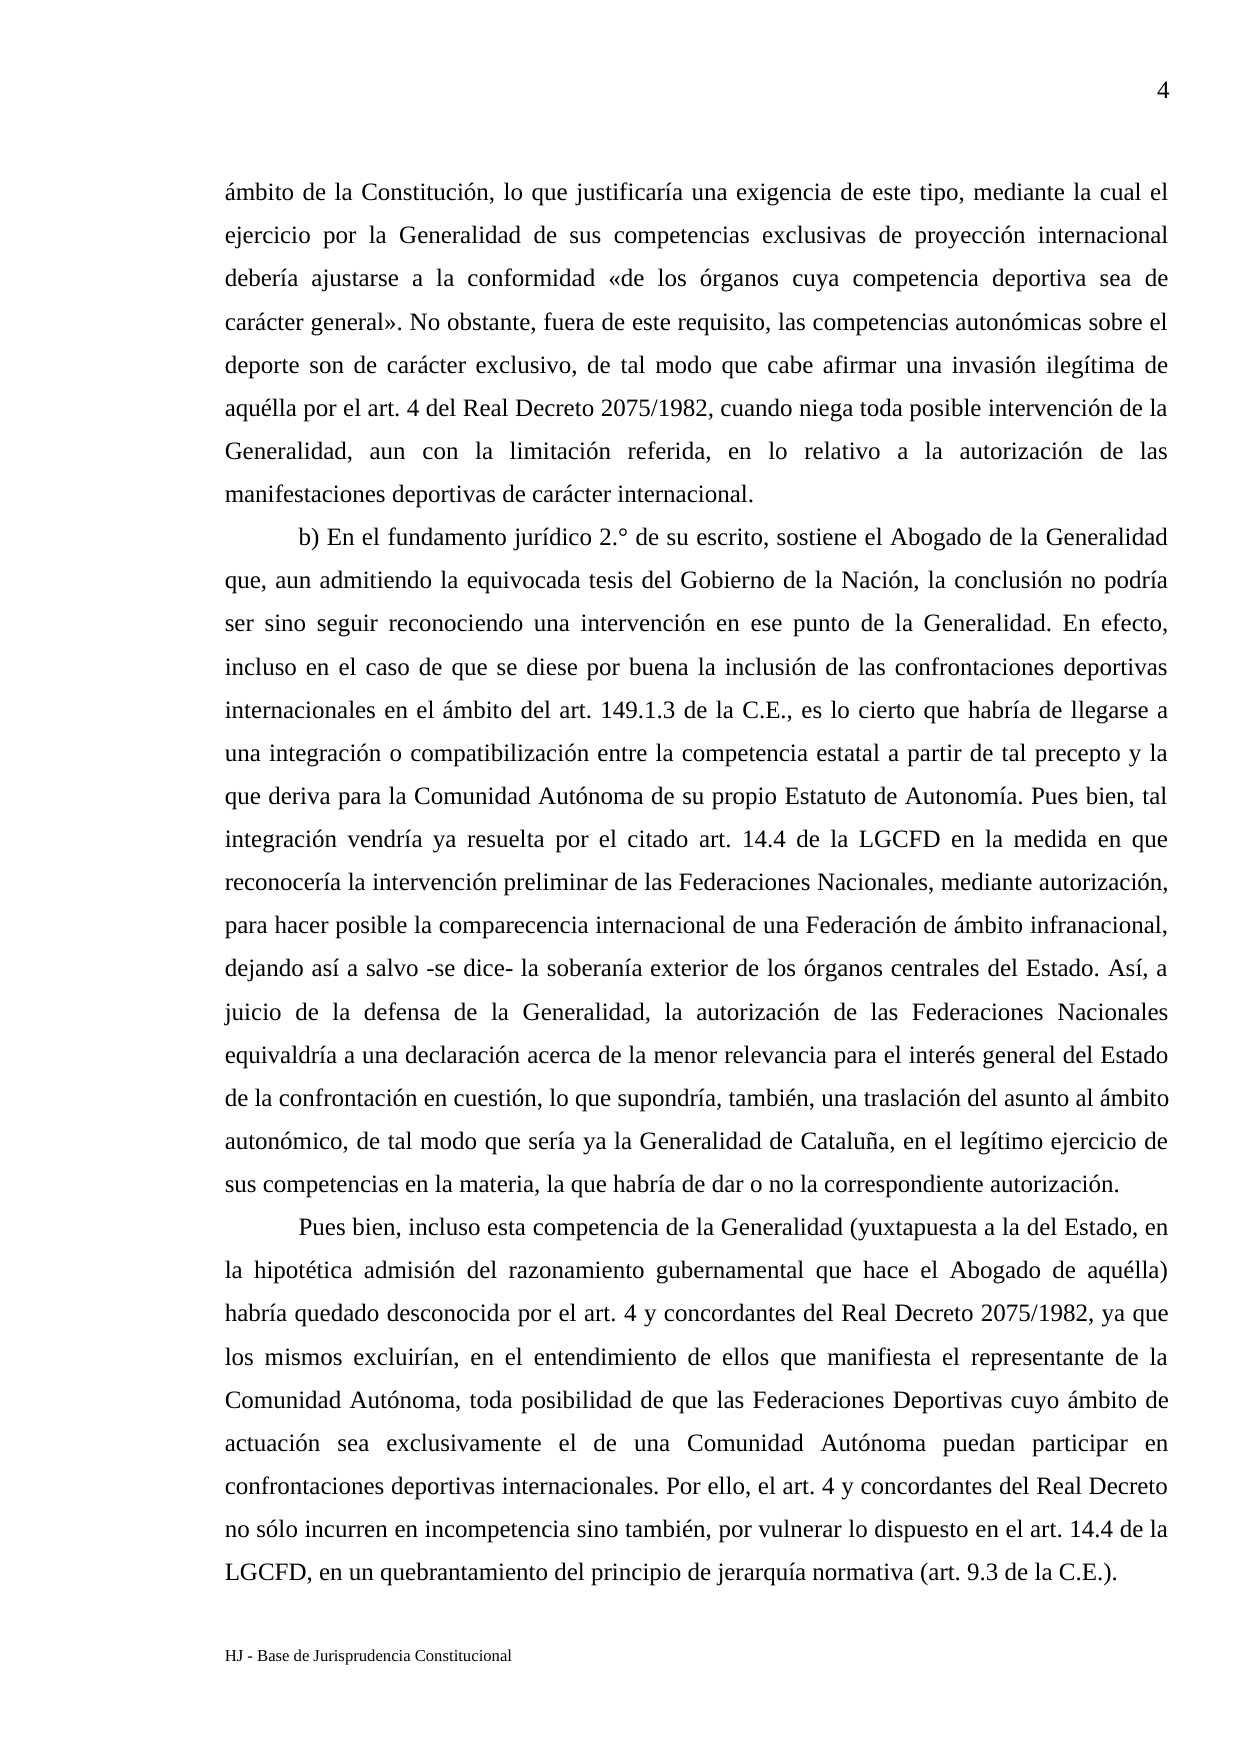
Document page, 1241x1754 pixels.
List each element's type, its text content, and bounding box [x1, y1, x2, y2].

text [224, 177, 1169, 508]
text b) En el fundamento jurídico 2.° de su escrito, sostiene el Abogado de la Generalidad que, aun admitiendo la equivocada tesis del Gobierno de la Nación, la conclusión no podría ser sino seguir reconociendo una intervención en ese punto de la Generalidad. En efecto, incluso en el caso de que se diese por buena la inclusión de las confrontaciones deportivas internacionales en el ámbito del art. 149.1.3 de la C.E., es lo cierto que habría de llegarse a una integración o compatibilización entre la competencia estatal a partir de tal precepto y la que deriva para la Comunidad Autónoma de su propio Estatuto de Autonomía. Pues bien, tal integración vendría ya resuelta por el citado art. 14.4 de la LGCFD en la medida en que reconocería la intervención preliminar de las Federaciones Nacionales, mediante autorización, para hacer posible la comparecencia internacional de una Federación de ámbito infranacional, dejando así a salvo -se dice- la soberanía exterior de los órganos centrales del Estado. Así, a juicio de la defensa de la Generalidad, la autorización de las Federaciones Nacionales equivaldría a una declaración acerca de la menor relevancia para el interés general del Estado de la confrontación en cuestión, lo que supondría, también, una traslación del asunto al ámbito autonómico, de tal modo que sería ya la Generalidad de Cataluña, en el legítimo ejercicio de sus competencias en la materia, la que habría de dar o no la correspondiente autorización. [224, 522, 1169, 1198]
text Pues bien, incluso esta competencia de la Generalidad (yuxtapuesta a la del Estado, en la hipotética admisión del razonamiento gubernamental que hace el Abogado de aquélla) habría quedado desconocida por el art. 4 y concordantes del Real Decreto 2075/1982, ya que los mismos excluirían, en el entendimiento de ellos que manifiesta el representante de la Comunidad Autónoma, toda posibilidad de que las Federaciones Deportivas cuyo ámbito de actuación sea exclusivamente el de una Comunidad Autónoma puedan participar en confrontaciones deportivas internacionales. Por ello, el art. 4 y concordantes del Real Decreto no sólo incurren en incompetencia sino también, por vulnerar lo dispuesto en el art. 14.4 de la LGCFD, en un quebrantamiento del principio de jerarquía normativa (art. 9.3 de la C.E.). [224, 1212, 1169, 1586]
